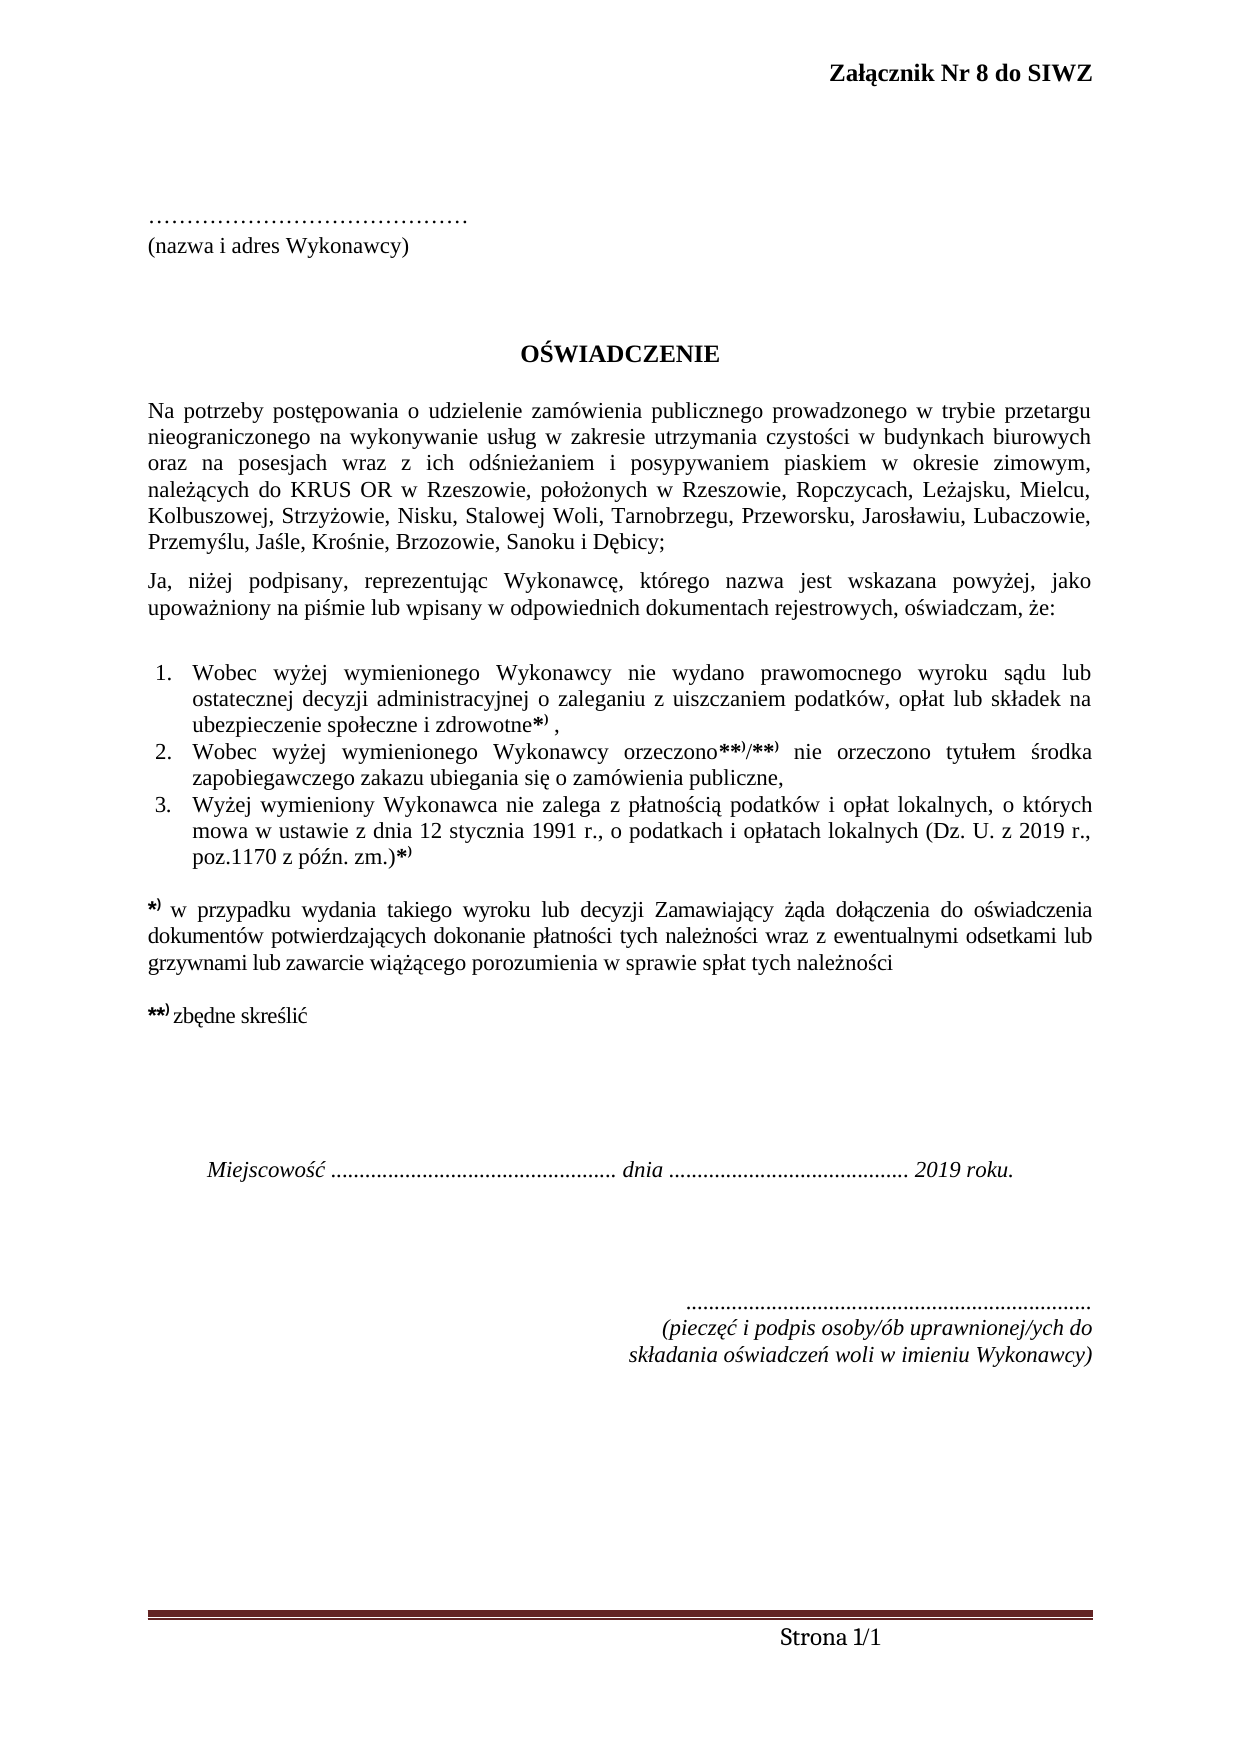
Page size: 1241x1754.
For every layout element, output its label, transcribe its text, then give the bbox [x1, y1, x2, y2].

text **) zbędne skreślić [148, 1002, 1093, 1028]
list Wobec wyżej wymienionego Wykonawcy nie wydano prawomocnego wyroku sądu lub ostatecznej decyzji administracyjnej o zaleganiu z uiszczaniem podatków, opłat lub składek na ubezpieczenie społeczne i zdrowotne*) , [155, 659, 1093, 738]
text (pieczęć i podpis osoby/ób uprawnionej/ych do [207, 1314, 1093, 1341]
text Miejscowość .................................................. dnia .......................................... 2019 roku. [207, 1156, 1093, 1182]
list Wyżej wymieniony Wykonawca nie zalega z płatnością podatków i opłat lokalnych, o których mowa w ustawie z dnia 12 stycznia 1991 r., o podatkach i opłatach lokalnych (Dz. U. z 2019 r., poz.1170 z późn. zm.)*) [154, 791, 1093, 870]
text Załącznik Nr 8 do SIWZ [207, 58, 1093, 87]
text …………………………………… [148, 202, 1093, 228]
text Na potrzeby postępowania o udzielenie zamówienia publicznego prowadzonego w trybie przetargu nieograniczonego na wykonywanie usług w zakresie utrzymania czystości w budynkach biurowych oraz na posesjach wraz z ich odśnieżaniem i posypywaniem piaskiem w okresie zimowym, należących do KRUS OR w Rzeszowie, położonych w Rzeszowie, Ropczycach, Leżajsku, Mielcu, Kolbuszowej, Strzyżowie, Nisku, Stalowej Woli, Tarnobrzegu, Przeworsku, Jarosławiu, Lubaczowie, Przemyślu, Jaśle, Krośnie, Brzozowie, Sanoku i Dębicy; [148, 397, 1093, 555]
text składania oświadczeń woli w imieniu Wykonawcy) [207, 1341, 1093, 1367]
list Wobec wyżej wymienionego Wykonawcy orzeczono**)/**) nie orzeczono tytułem środka zapobiegawczego zakazu ubiegania się o zamówienia publiczne, [155, 738, 1093, 791]
text *) w przypadku wydania takiego wyroku lub decyzji Zamawiający żąda dołączenia do oświadczenia dokumentów potwierdzających dokonanie płatności tych należności wraz z ewentualnymi odsetkami lub grzywnami lub zawarcie wiążącego porozumienia w sprawie spłat tych należności [148, 896, 1093, 975]
text (nazwa i adres Wykonawcy) [148, 232, 1093, 259]
text ....................................................................... [207, 1288, 1093, 1314]
text OŚWIADCZENIE [148, 339, 1093, 368]
text Ja, niżej podpisany, reprezentując Wykonawcę, którego nazwa jest wskazana powyżej, jako upoważniony na piśmie lub wpisany w odpowiednich dokumentach rejestrowych, oświadczam, że: [148, 567, 1093, 620]
